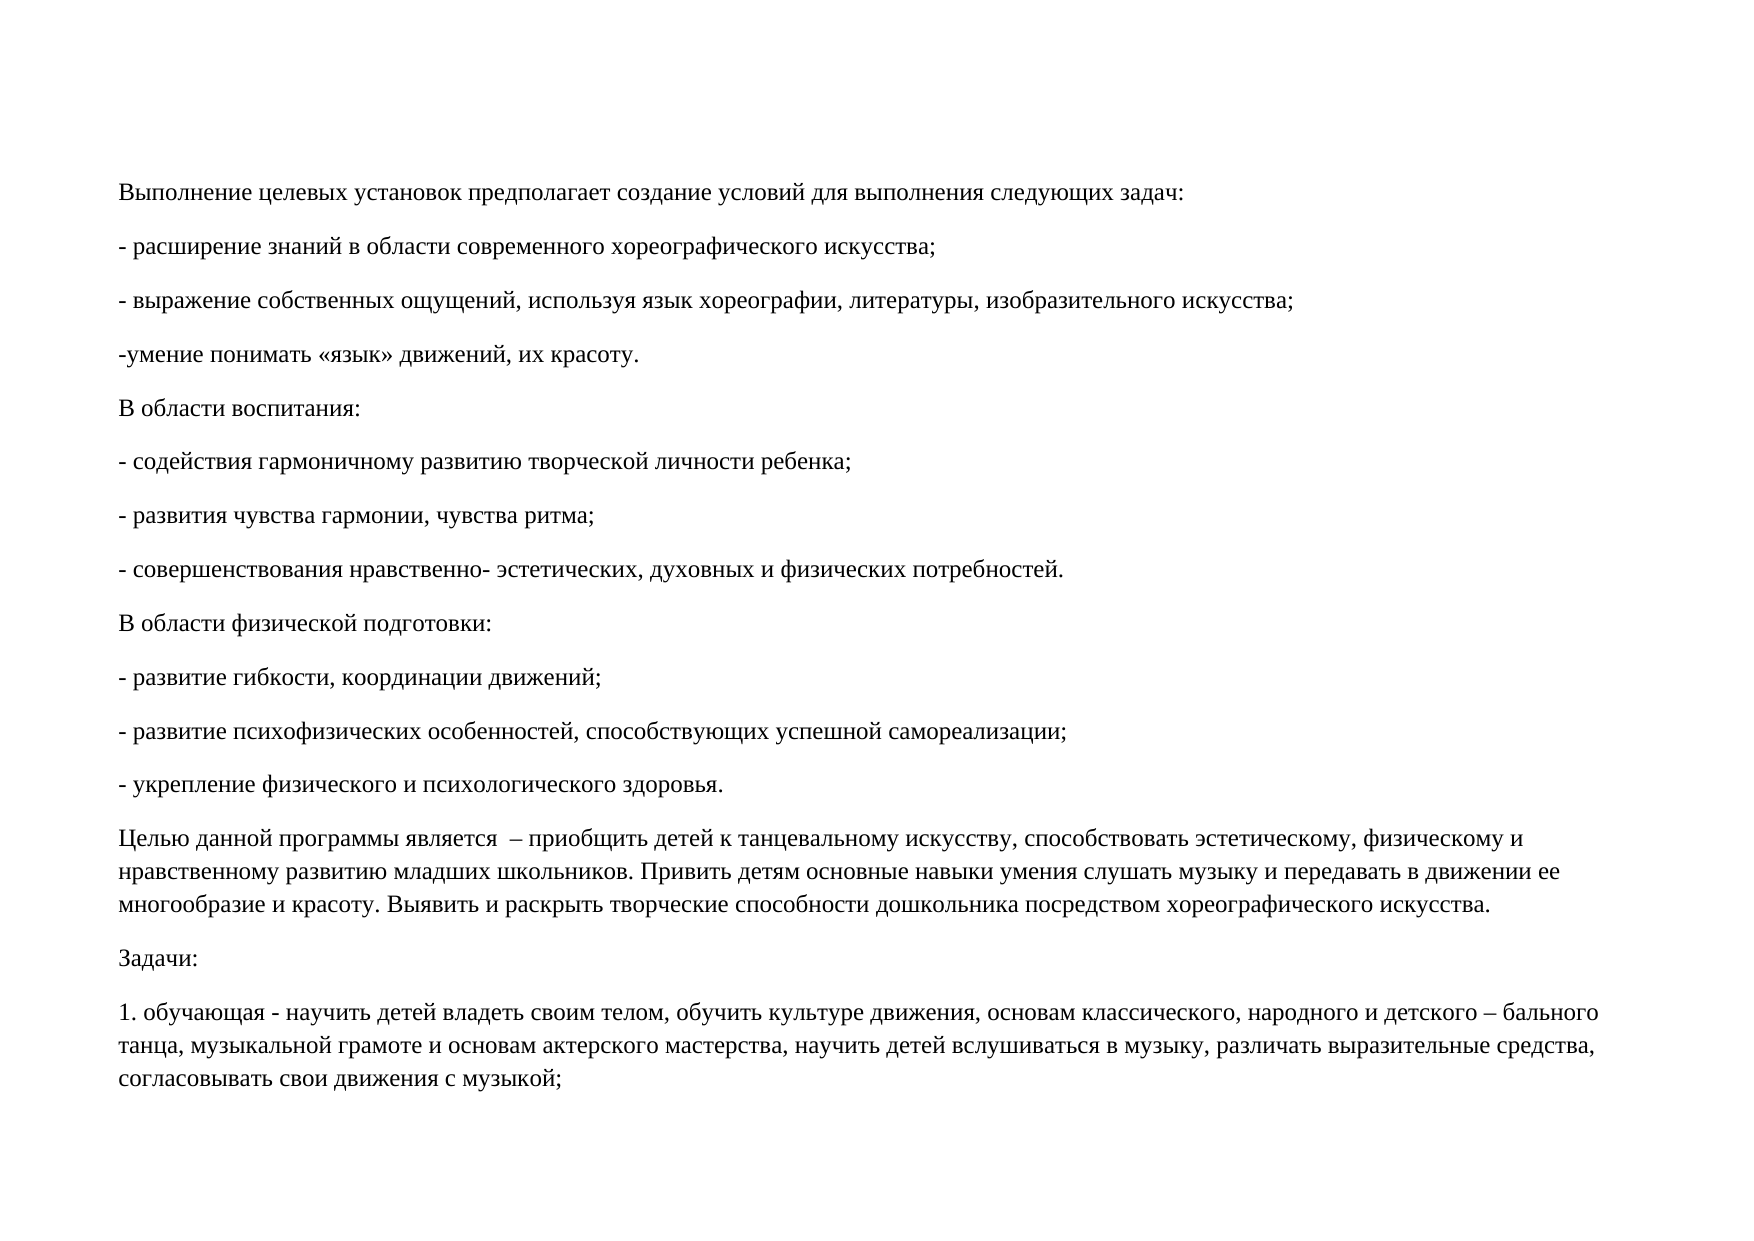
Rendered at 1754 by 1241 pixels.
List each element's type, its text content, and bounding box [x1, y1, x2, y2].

text 1. обучающая - научить детей владеть своим телом, обучить культуре движения, основам классического, народного и детского – бального танца, музыкальной грамоте и основам актерского мастерства, научить детей вслушиваться в музыку, различать выразительные средства, согласовывать свои движения с музыкой; [118, 997, 1624, 1092]
text - выражение собственных ощущений, используя язык хореографии, литературы, изобразительного искусства; [118, 285, 1624, 314]
text В области воспитания: [118, 393, 1624, 421]
text - развитие психофизических особенностей, способствующих успешной самореализации; [118, 716, 1624, 744]
text - совершенствования нравственно- эстетических, духовных и физических потребностей. [118, 554, 1624, 583]
text Целью данной программы является – приобщить детей к танцевальному искусству, способствовать эстетическому, физическому и нравственному развитию младших школьников. Привить детям основные навыки умения слушать музыку и передавать в движении ее многообразие и красоту. Выявить и раскрыть творческие способности дошкольника посредством хореографического искусства. [118, 823, 1624, 918]
text - укрепление физического и психологического здоровья. [118, 769, 1624, 798]
text -умение понимать «язык» движений, их красоту. [118, 339, 1624, 367]
text - развитие гибкости, координации движений; [118, 662, 1624, 691]
text - содействия гармоничному развитию творческой личности ребенка; [118, 446, 1624, 475]
text Задачи: [118, 943, 1624, 972]
text - расширение знаний в области современного хореографического искусства; [118, 231, 1624, 260]
text В области физической подготовки: [118, 608, 1624, 637]
text - развития чувства гармонии, чувства ритма; [118, 500, 1624, 529]
text Выполнение целевых установок предполагает создание условий для выполнения следующих задач: [118, 177, 1624, 206]
